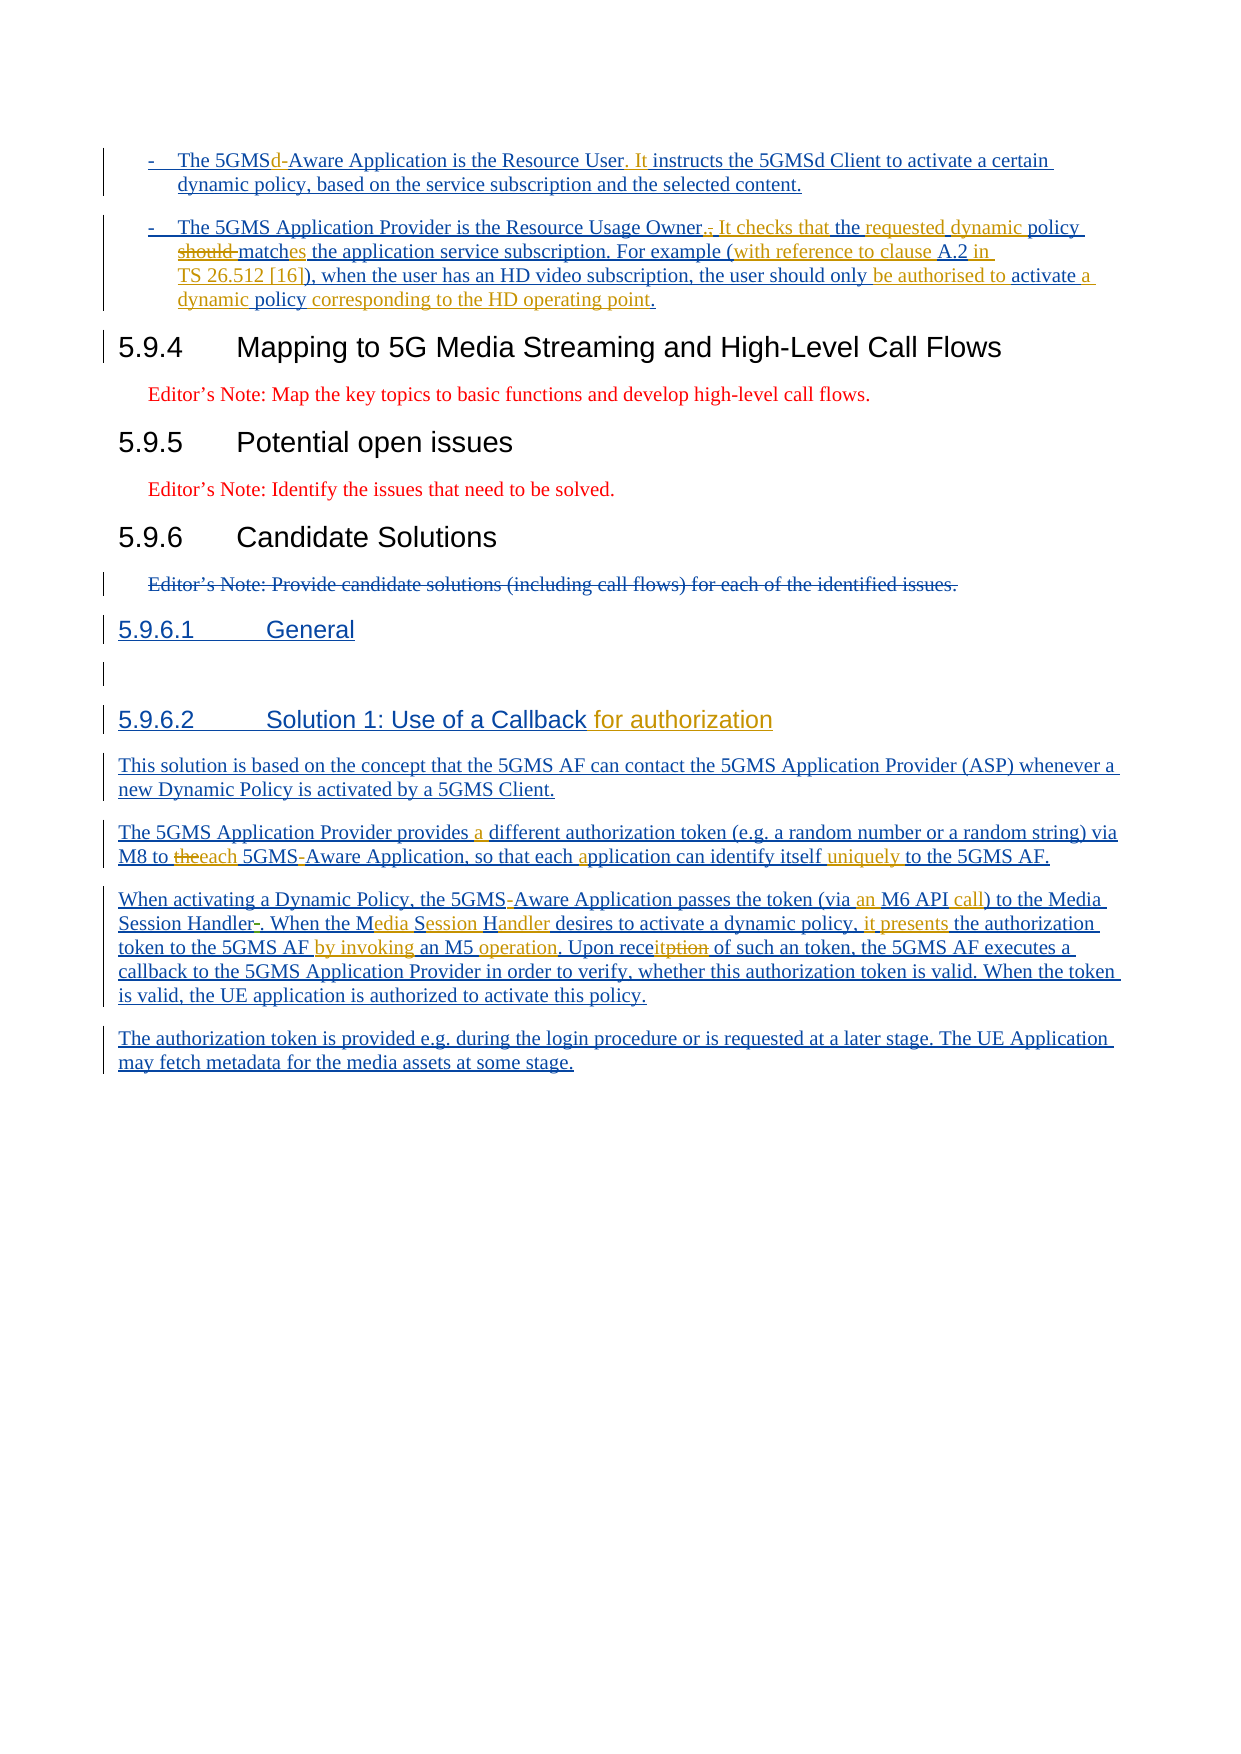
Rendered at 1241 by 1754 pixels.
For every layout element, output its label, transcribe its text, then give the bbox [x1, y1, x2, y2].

subtitle 5.9.6 Candidate Solutions [118, 520, 1122, 553]
subtitle 5.9.5 Potential open issues [118, 425, 1122, 458]
subtitle 5.9.4 Mapping to 5G Media Streaming and High-Level Call Flows [118, 329, 1122, 363]
text Editor’s Note: Map the key topics to basic functions and develop high-level call flows. [148, 382, 1122, 406]
text Editor’s Note: Identify the issues that need to be solved. [148, 477, 1122, 501]
